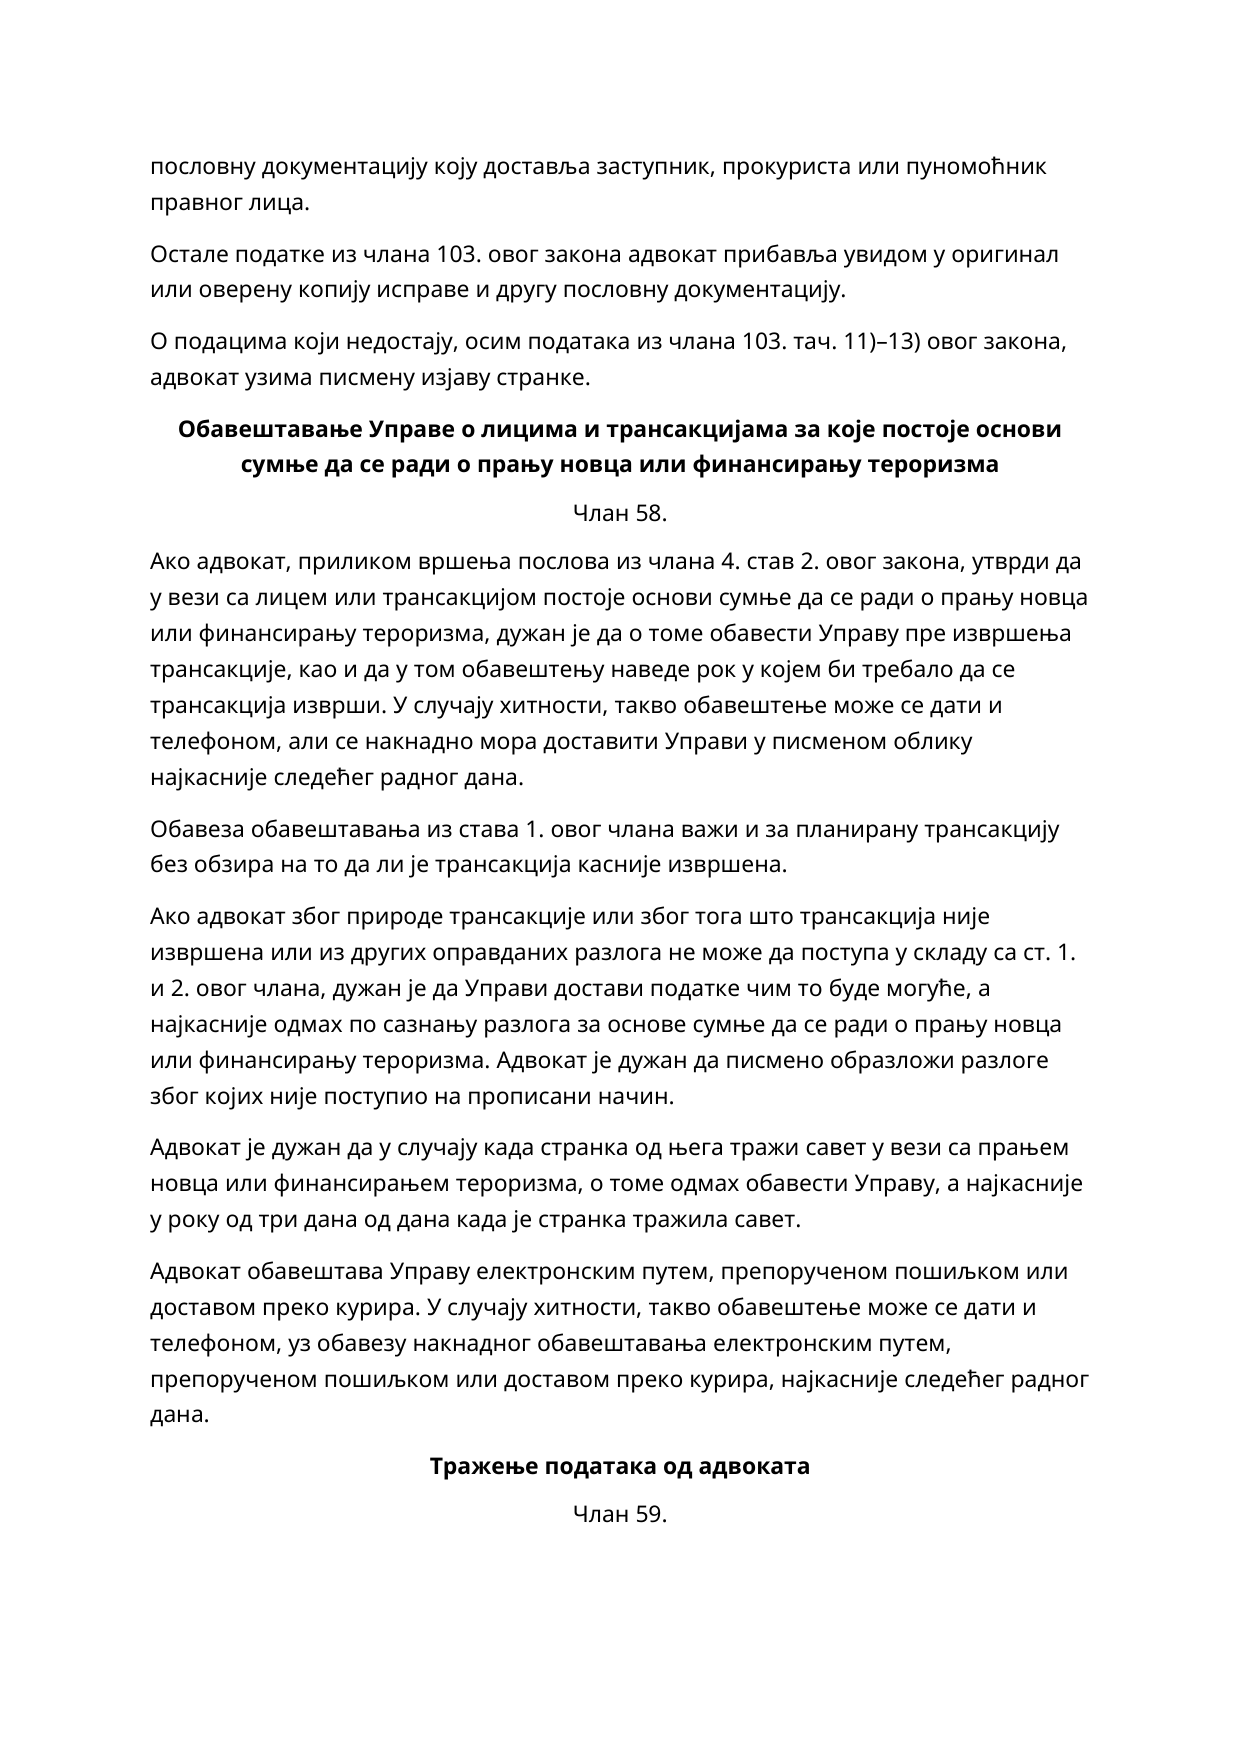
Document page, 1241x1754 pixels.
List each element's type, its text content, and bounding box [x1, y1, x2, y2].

text Обавештавање Управе о лицима и трансакцијама за које постоје основи сумње да се ради o прању новца или финансирању тероризма [150, 412, 1090, 480]
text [150, 150, 1090, 217]
text Остале податке из члана 103. овог закона адвокат прибавља увидом у оригинал или оверену копију исправе и другу пословну документацију. [150, 237, 1090, 305]
text О подацима који недостају, осим података из члана 103. тач. 11)–13) овог закона, адвокат узима писмену изјаву странке. [150, 325, 1090, 392]
text Адвокат је дужан да у случају када странка од њега тражи савет у вези са прањем новца или финансирањем тероризма, о томе одмах обавести Управу, а најкасније у року од три дана од дана када је странка тражила савет. [150, 1131, 1090, 1234]
text Тражење података од адвоката [150, 1450, 1090, 1481]
text Обавеза обавештавања из става 1. овог члана важи и за планирану трансакцију без обзира на то да ли је трансакција касније извршена. [150, 812, 1090, 880]
text Ако адвокат због природе трансакције или због тога што трансакција није извршена или из других оправданих разлога не може да поступа у складу са ст. 1. и 2. овог члана, дужан је да Управи достави податке чим то буде могуће, а најкасније одмах по сазнању разлога за основе сумње да се ради о прању новца или финансирању тероризма. Адвокат је дужан да писмено образложи разлоге због којих није поступио на прописани начин. [150, 900, 1090, 1111]
text Адвокат обавештава Управу електронским путем, препорученом пошиљком или доставом преко курира. У случају хитности, такво обавештење може се дати и телефоном, уз обавезу накнадног обавештавања електронским путем, препорученом пошиљком или доставом преко курира, најкасније следећег радног дана. [150, 1255, 1090, 1430]
text Члан 58. [150, 497, 1090, 528]
text Члан 59. [150, 1498, 1090, 1530]
text Ако адвокат, приликом вршења послова из члана 4. став 2. овог закона, утврди да у вези са лицем или трансакцијом постоје основи сумње да се ради о прању новца или финансирању тероризма, дужан је да о томе обавести Управу пре извршења трансакције, као и да у том обавештењу наведе рок у којем би требало да се трансакција изврши. У случају хитности, такво обавештење може се дати и телефоном, али се накнадно мора доставити Управи у писменом облику најкасније следећег радног дана. [150, 545, 1090, 792]
